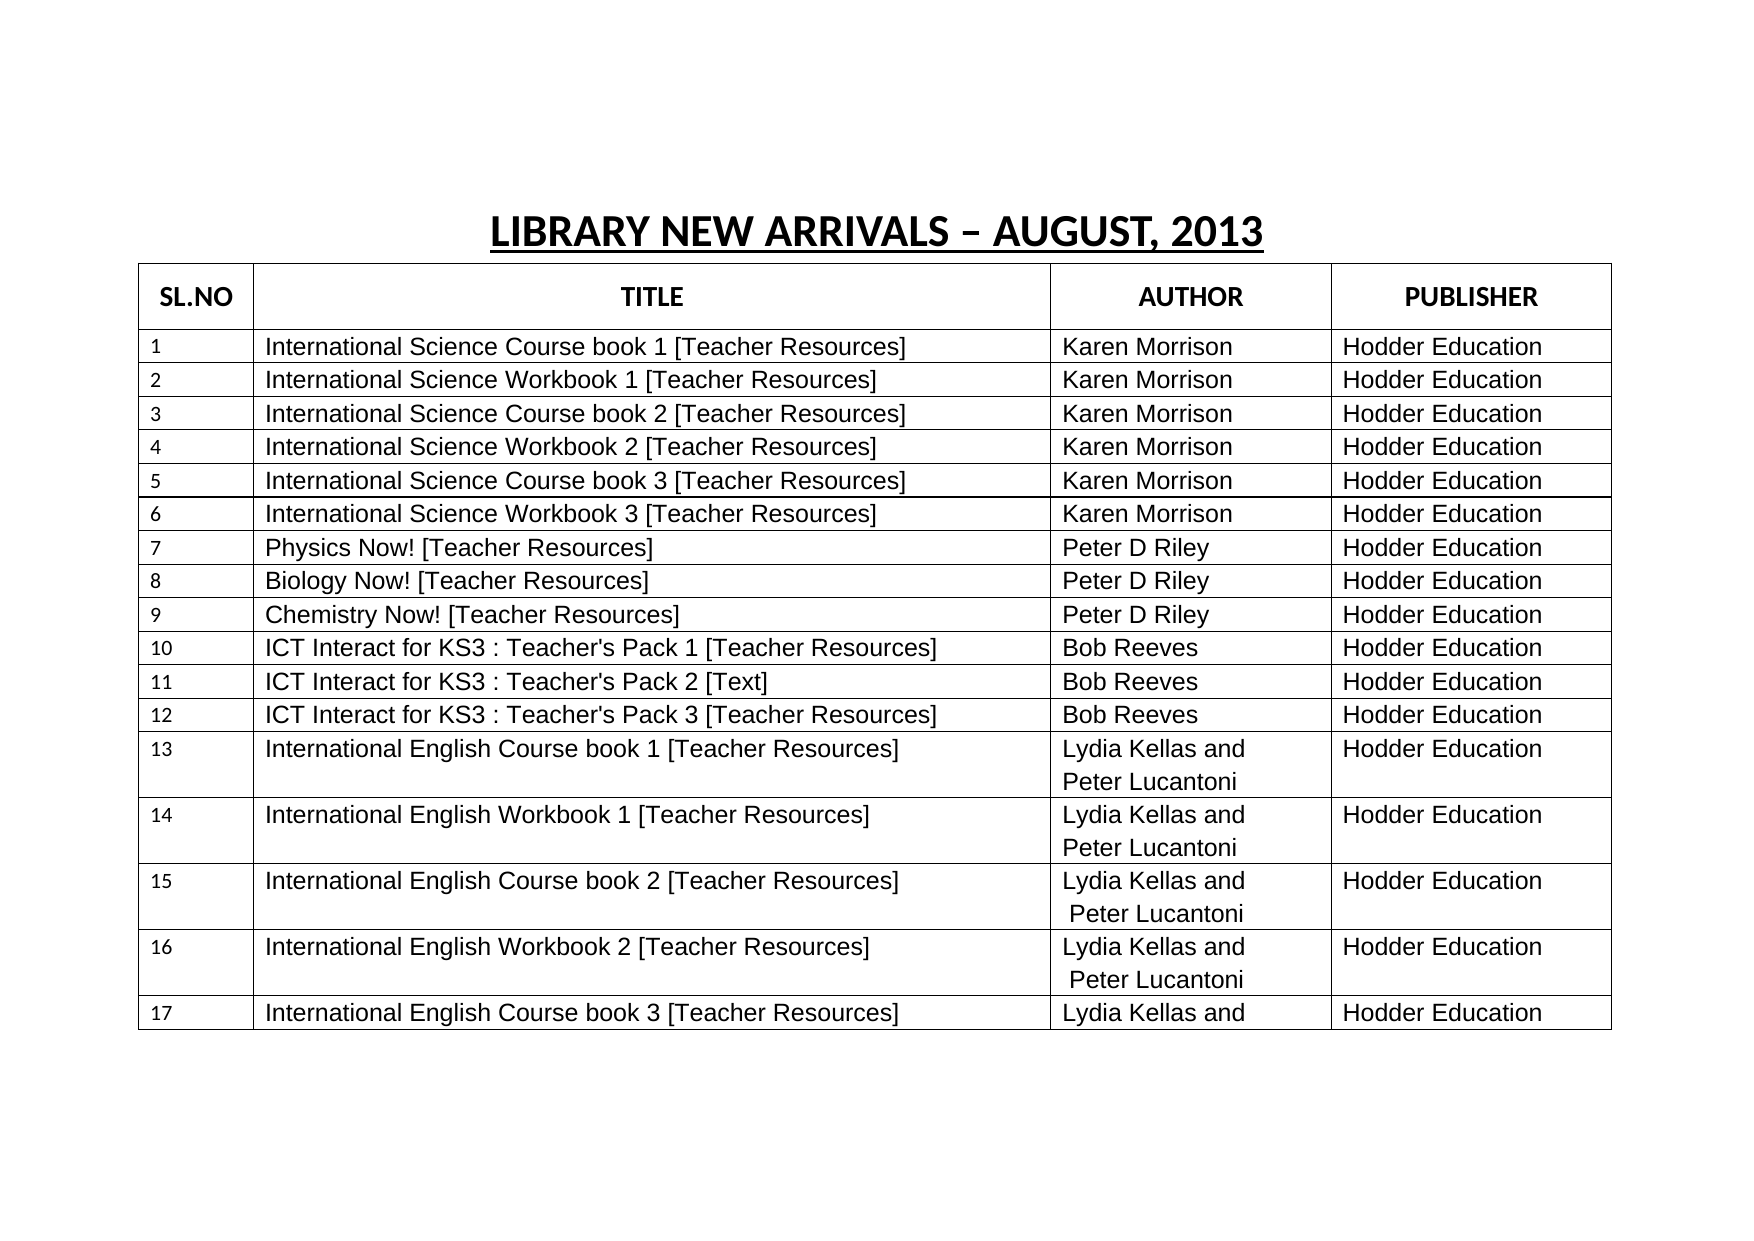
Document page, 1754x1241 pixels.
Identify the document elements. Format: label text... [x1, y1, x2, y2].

table_cell Hodder Education [1332, 464, 1611, 496]
table_cell Hodder Education [1332, 430, 1611, 463]
table_cell Peter D Riley [1051, 531, 1331, 563]
table_cell 14 [139, 798, 253, 863]
table_cell 7 [139, 531, 253, 563]
table_cell 9 [139, 598, 253, 631]
table_cell 17 [139, 996, 253, 1029]
table_cell Bob Reeves [1051, 699, 1331, 731]
table_cell Bob Reeves [1051, 665, 1331, 698]
table_cell Hodder Education [1332, 632, 1611, 664]
table_cell Biology Now! [Teacher Resources] [254, 565, 1050, 597]
table_cell Karen Morrison [1051, 363, 1331, 396]
table_cell 6 [139, 498, 253, 530]
table_cell Hodder Education [1332, 665, 1611, 698]
table_cell Lydia Kellas and Peter Lucantoni [1051, 798, 1331, 863]
table_cell International Science Workbook 1 [Teacher Resources] [254, 363, 1050, 396]
table_cell Lydia Kellas and Peter Lucantoni [1051, 732, 1331, 797]
table_cell International English Course book 1 [Teacher Resources] [254, 732, 1050, 797]
table_cell Hodder Education [1332, 732, 1611, 797]
table_cell International English Course book 2 [Teacher Resources] [254, 864, 1050, 929]
table_cell Hodder Education [1332, 397, 1611, 429]
table_cell Hodder Education [1332, 330, 1611, 362]
table_cell Physics Now! [Teacher Resources] [254, 531, 1050, 563]
text LIBRARY NEW ARRIVALS – AUGUST, 2013 [150, 198, 1604, 263]
table_cell Hodder Education [1332, 996, 1611, 1029]
table_cell Hodder Education [1332, 598, 1611, 631]
table_cell Hodder Education [1332, 363, 1611, 396]
table_cell Hodder Education [1332, 531, 1611, 563]
table_cell International Science Workbook 3 [Teacher Resources] [254, 498, 1050, 530]
table_cell Karen Morrison [1051, 464, 1331, 496]
table_cell 1 [139, 330, 253, 362]
table_cell 3 [139, 397, 253, 429]
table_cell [1051, 996, 1331, 1029]
table_cell International Science Workbook 2 [Teacher Resources] [254, 430, 1050, 463]
table_header TITLE [254, 264, 1050, 329]
table_cell Peter D Riley [1051, 598, 1331, 631]
table_cell 5 [139, 464, 253, 496]
table_cell Hodder Education [1332, 864, 1611, 929]
table_cell Karen Morrison [1051, 430, 1331, 463]
table_cell 4 [139, 430, 253, 463]
table_header PUBLISHER [1332, 264, 1611, 329]
table_cell 15 [139, 864, 253, 929]
table_cell Hodder Education [1332, 498, 1611, 530]
table_cell Peter D Riley [1051, 565, 1331, 597]
table_cell Karen Morrison [1051, 330, 1331, 362]
table_cell 11 [139, 665, 253, 698]
table_cell Karen Morrison [1051, 498, 1331, 530]
table_cell International English Workbook 1 [Teacher Resources] [254, 798, 1050, 863]
table_cell ICT Interact for KS3 : Teacher's Pack 2 [Text] [254, 665, 1050, 698]
table_cell International English Workbook 2 [Teacher Resources] [254, 930, 1050, 995]
table_header SL.NO [139, 264, 253, 329]
table_cell ICT Interact for KS3 : Teacher's Pack 1 [Teacher Resources] [254, 632, 1050, 664]
table_cell Chemistry Now! [Teacher Resources] [254, 598, 1050, 631]
table_cell Karen Morrison [1051, 397, 1331, 429]
table_cell 2 [139, 363, 253, 396]
table_header AUTHOR [1051, 264, 1331, 329]
table_cell Lydia Kellas and Peter Lucantoni [1051, 864, 1331, 929]
table_cell 8 [139, 565, 253, 597]
table_cell 13 [139, 732, 253, 797]
table_cell 10 [139, 632, 253, 664]
table_cell Hodder Education [1332, 699, 1611, 731]
table_cell Lydia Kellas and Peter Lucantoni [1051, 930, 1331, 995]
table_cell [254, 996, 1050, 1029]
table_cell International Science Course book 2 [Teacher Resources] [254, 397, 1050, 429]
table_cell Hodder Education [1332, 930, 1611, 995]
table_cell ICT Interact for KS3 : Teacher's Pack 3 [Teacher Resources] [254, 699, 1050, 731]
table_cell International Science Course book 3 [Teacher Resources] [254, 464, 1050, 496]
table_cell 12 [139, 699, 253, 731]
table_cell International Science Course book 1 [Teacher Resources] [254, 330, 1050, 362]
table_cell 16 [139, 930, 253, 995]
table_cell Hodder Education [1332, 798, 1611, 863]
table_cell Hodder Education [1332, 565, 1611, 597]
table_cell Bob Reeves [1051, 632, 1331, 664]
